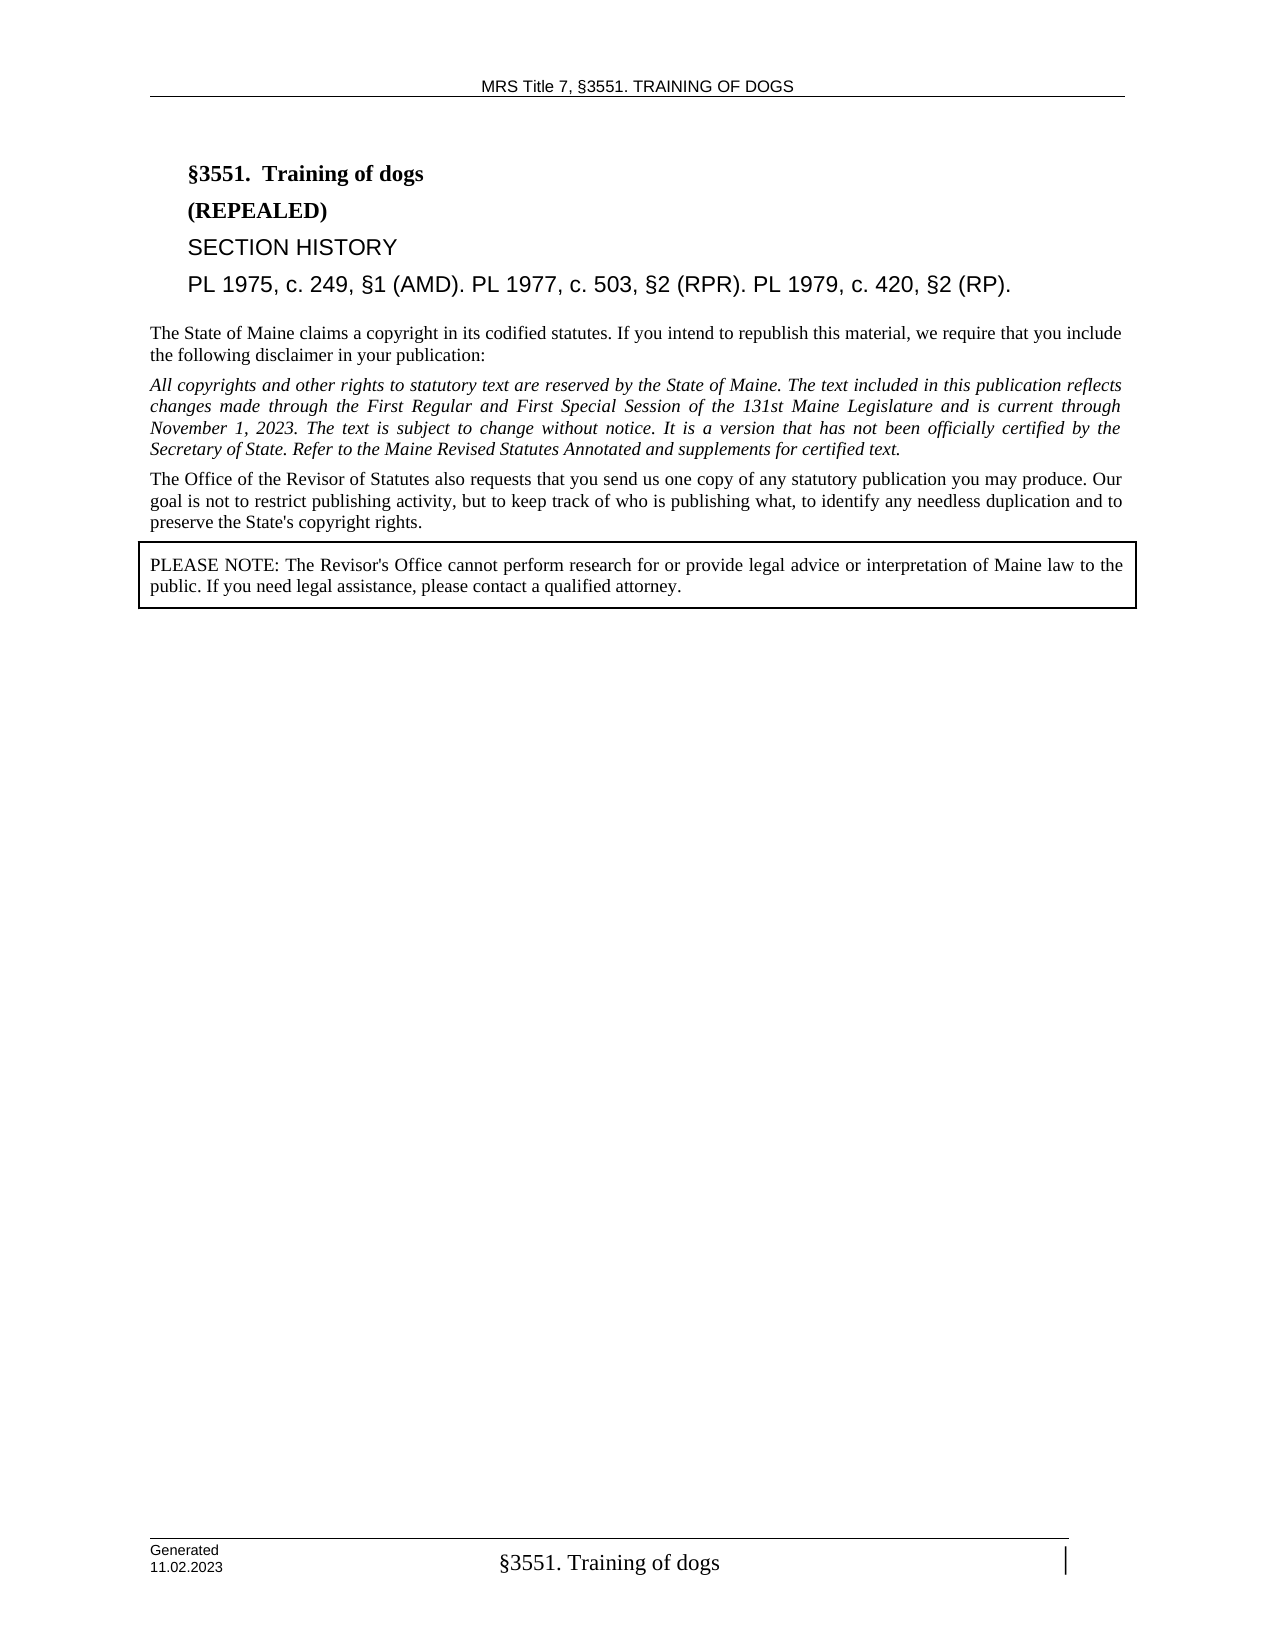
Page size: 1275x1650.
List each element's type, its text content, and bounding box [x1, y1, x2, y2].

text §3551. Training of dogs [187, 160, 1125, 187]
text PLEASE NOTE: The Revisor's Office cannot perform research for or provide legal advice or interpretation of Maine law to the public. If you need legal assistance, please contact a qualified attorney. [140, 543, 1135, 607]
text All copyrights and other rights to statutory text are reserved by the State of Maine. The text included in this publication reflects changes made through the First Regular and First Special Session of the 131st Maine Legislature and is current through November 1, 2023 . The text is subject to change without notice. It is a version that has not been officially certified by the Secretary of State. Refer to the Maine Revised Statutes Annotated and supplements for certified text. [150, 373, 1125, 460]
text The State of Maine claims a copyright in its codified statutes. If you intend to republish this material, we require that you include the following disclaimer in your publication: [150, 322, 1125, 365]
text The Office of the Revisor of Statutes also requests that you send us one copy of any statutory publication you may produce. Our goal is not to restrict publishing activity, but to keep track of who is publishing what, to identify any needless duplication and to preserve the State's copyright rights. [150, 468, 1125, 533]
text PL 1975, c. 249, §1 (AMD). PL 1977, c. 503, §2 (RPR). PL 1979, c. 420, §2 (RP). [187, 271, 1125, 297]
text (REPEALED) [187, 197, 1125, 223]
text SECTION HISTORY [187, 234, 1125, 260]
